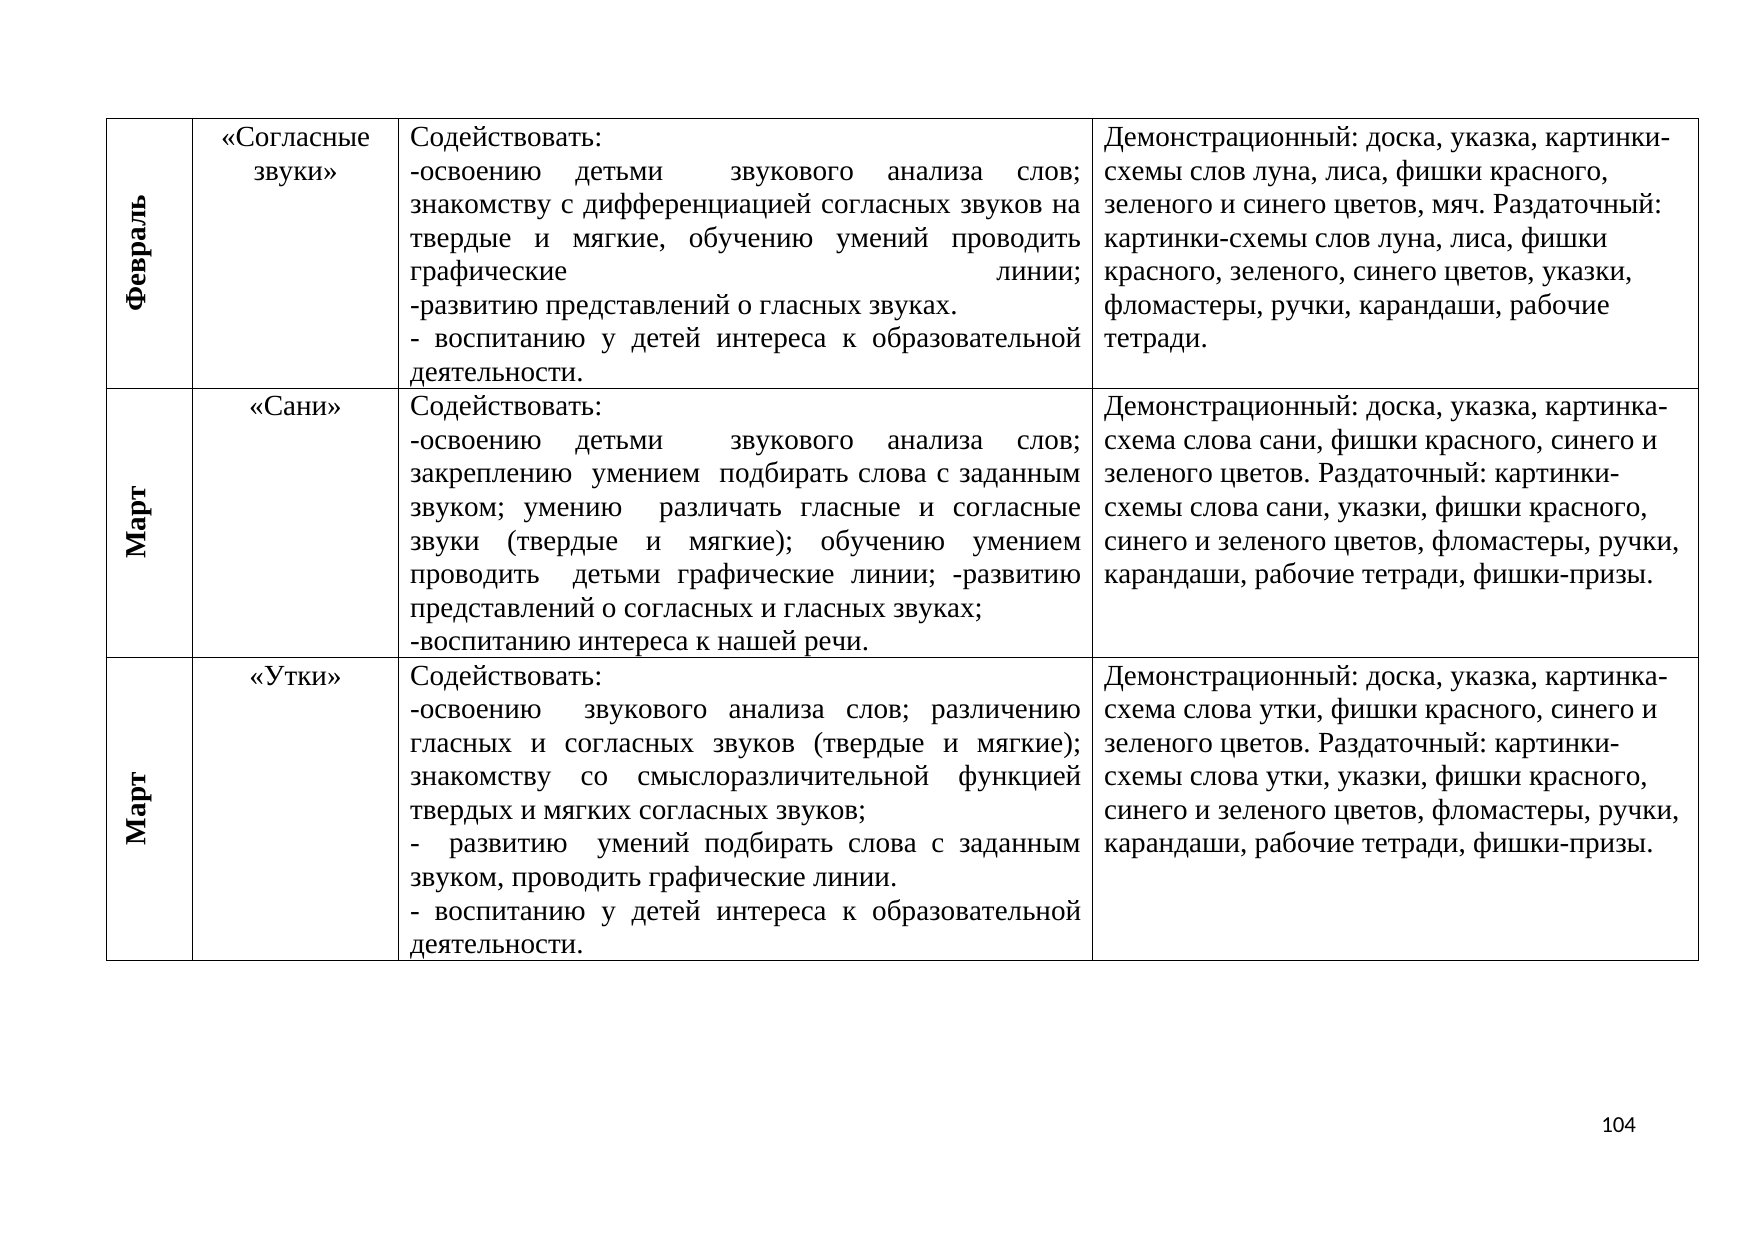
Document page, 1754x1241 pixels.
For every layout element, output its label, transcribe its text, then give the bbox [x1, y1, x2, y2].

table_cell Содействовать: -освоению детьми звукового анализа слов; закреплению умением подбирать слова с заданным звуком; умению различать гласные и согласные звуки (твердые и мягкие); обучению умением проводить детьми графические линии; -развитию представлений о согласных и гласных звуках; -воспитанию интереса к нашей речи. [399, 389, 1092, 657]
table_cell Февраль [107, 119, 192, 387]
table_cell «Утки» [193, 658, 398, 960]
table_cell «Сани» [193, 389, 398, 657]
table_cell «Согласные звуки» [193, 119, 398, 387]
table_cell Демонстрационный: доска, указка, картинка-схема слова сани, фишки красного, синего и зеленого цветов. Раздаточный: картинки-схемы слова сани, указки, фишки красного, синего и зеленого цветов, фломастеры, ручки, карандаши, рабочие тетради, фишки-призы. [1093, 389, 1698, 657]
table_cell Демонстрационный: доска, указка, картинка-схема слова утки, фишки красного, синего и зеленого цветов. Раздаточный: картинки-схемы слова утки, указки, фишки красного, синего и зеленого цветов, фломастеры, ручки, карандаши, рабочие тетради, фишки-призы. [1093, 658, 1698, 960]
table_cell Март [107, 658, 192, 960]
table_cell Март [107, 389, 192, 657]
table_cell Содействовать: -освоению звукового анализа слов; различению гласных и согласных звуков (твердые и мягкие); знакомству со смыслоразличительной функцией твердых и мягких согласных звуков; - развитию умений подбирать слова с заданным звуком, проводить графические линии. - воспитанию у детей интереса к образовательной деятельности. [399, 658, 1092, 960]
table_cell Демонстрационный: доска, указка, картинки-схемы слов луна, лиса, фишки красного, зеленого и синего цветов, мяч. Раздаточный: картинки-схемы слов луна, лиса, фишки красного, зеленого, синего цветов, указки, фломастеры, ручки, карандаши, рабочие тетради. [1093, 119, 1698, 387]
table_cell Содействовать: -освоению детьми звукового анализа слов; знакомству с дифференциацией согласных звуков на твердые и мягкие, обучению умений проводить графические линии; -развитию представлений о гласных звуках. - воспитанию у детей интереса к образовательной деятельности. [399, 119, 1092, 387]
